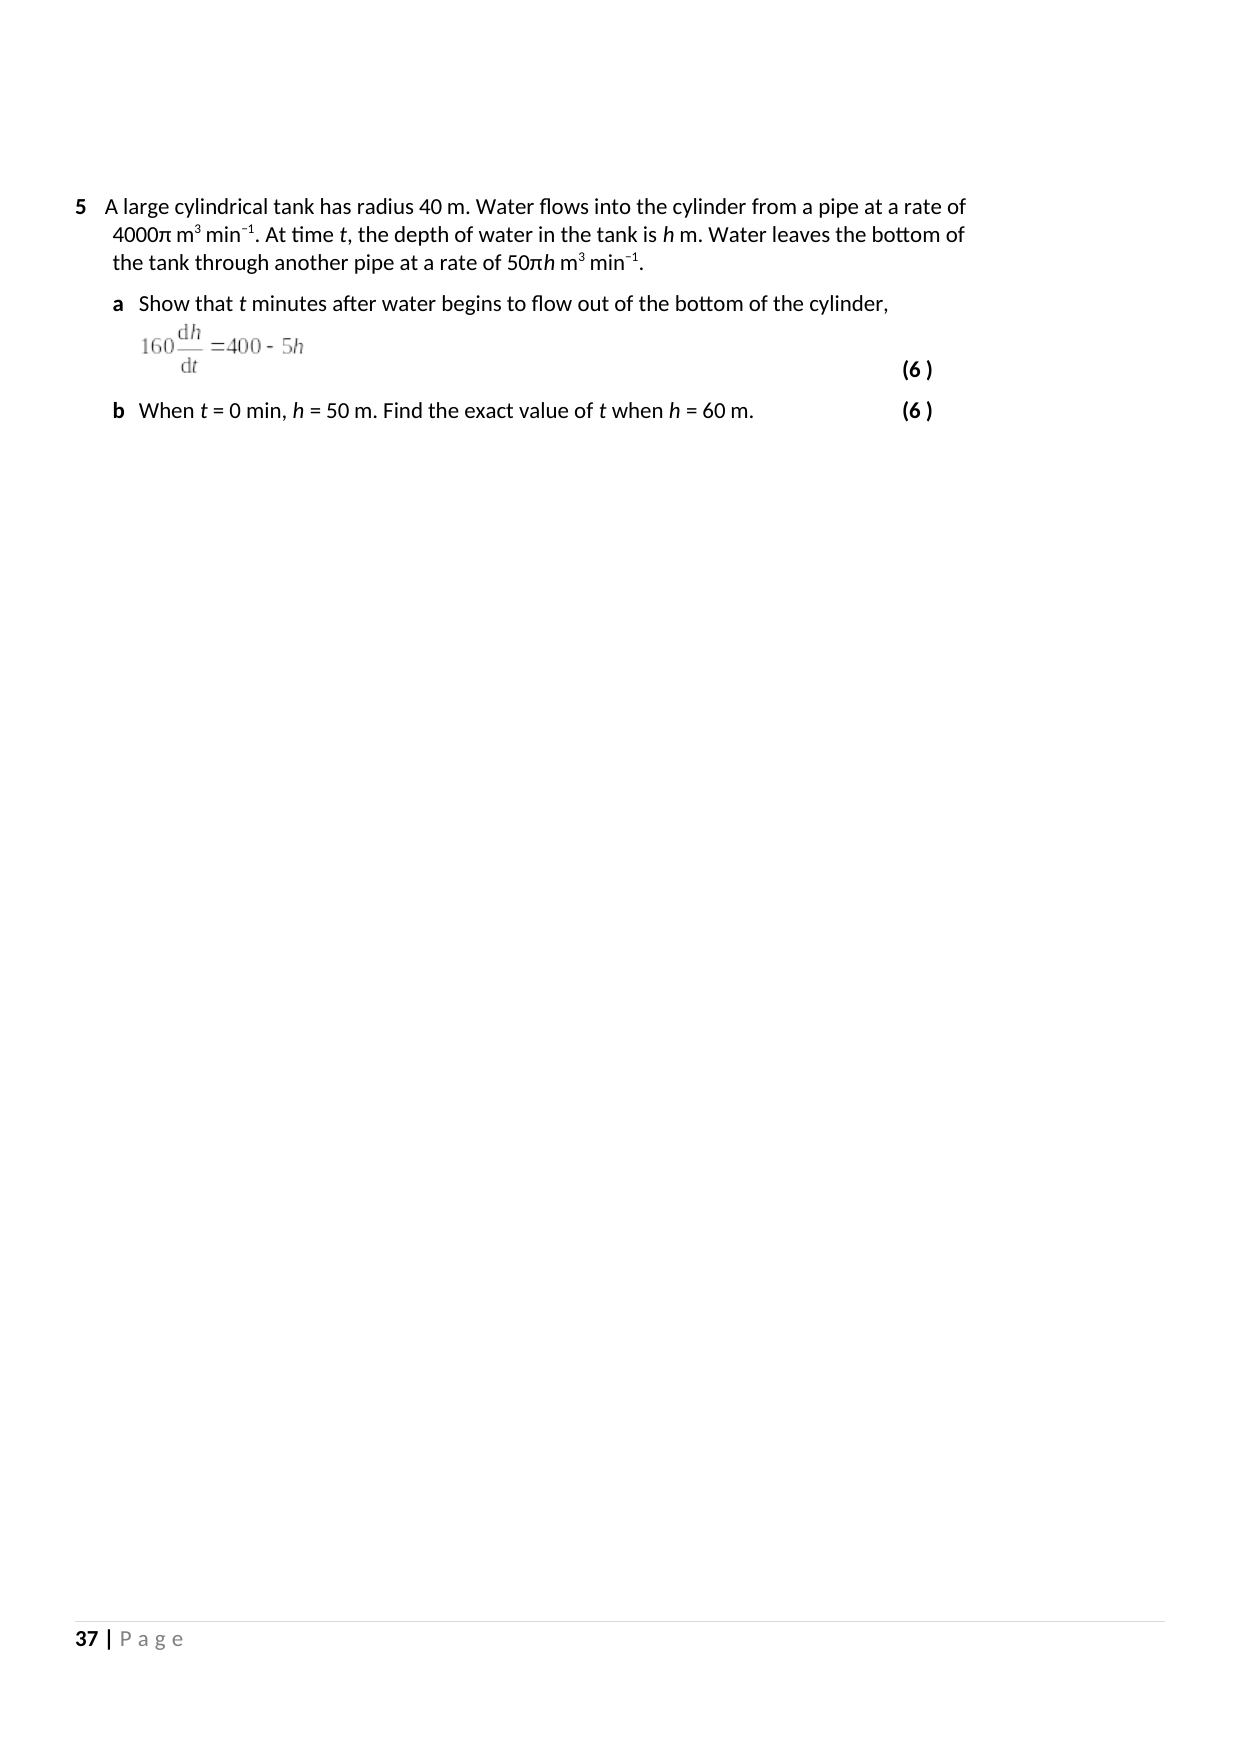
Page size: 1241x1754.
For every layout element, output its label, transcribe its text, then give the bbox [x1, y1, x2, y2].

text 5 A large cylindrical tank has radius 40 m. Water flows into the cylinder from a pipe at a rate of 4000π m3 min−1. At time t, the depth of water in the tank is h m. Water leaves the bottom of the tank through another pipe at a rate of 50πh m3 min−1. [75, 192, 972, 276]
text a Show that t minutes after water begins to flow out of the bottom of the cylinder, (6 ) [112, 289, 972, 383]
text b When t = 0 min, h = 50 m. Find the exact value of t when h = 60 m. (6 ) [112, 396, 972, 424]
